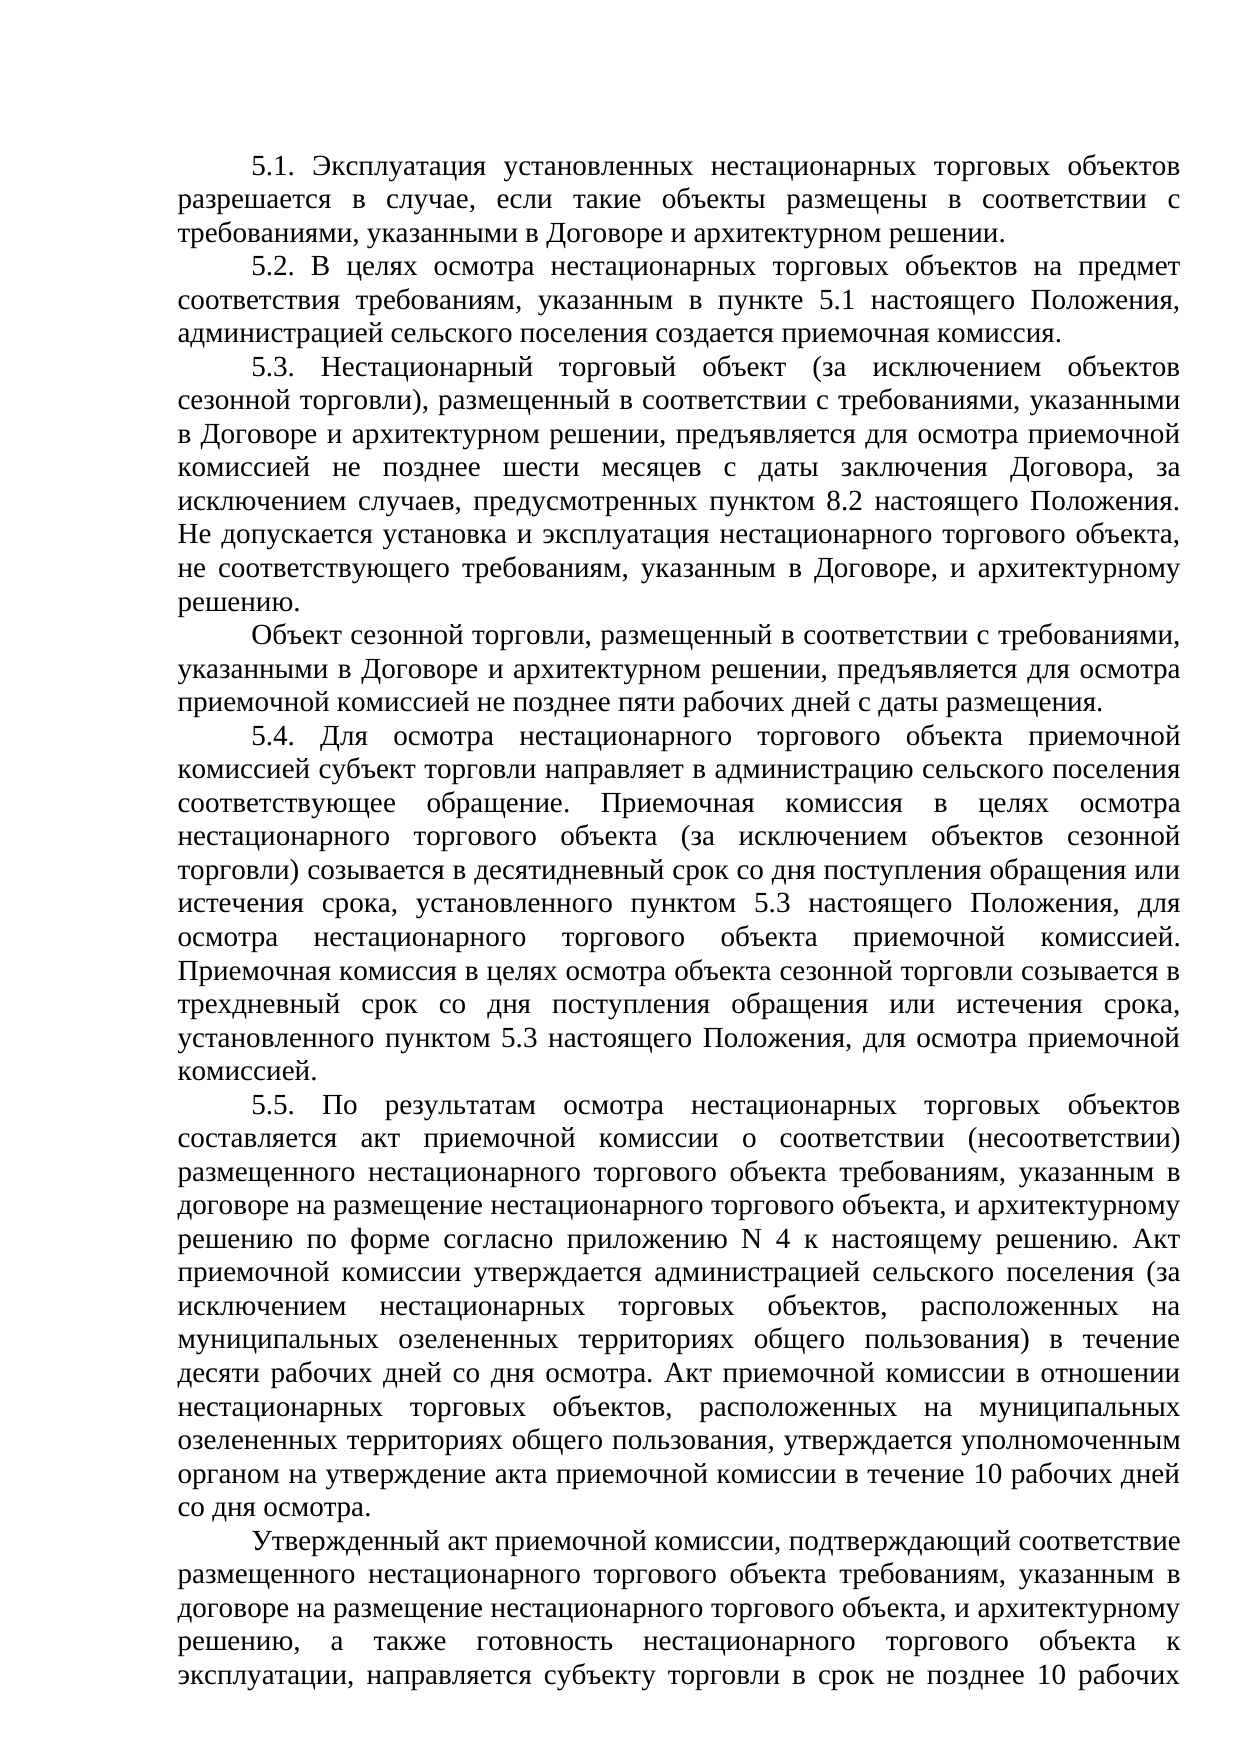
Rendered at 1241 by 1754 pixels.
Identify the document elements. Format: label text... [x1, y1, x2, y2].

text 5.5. По результатам осмотра нестационарных торговых объектов составляется акт приемочной комиссии о соответствии (несоответствии) размещенного нестационарного торгового объекта требованиям, указанным в договоре на размещение нестационарного торгового объекта, и архитектурному решению по форме согласно приложению N 4 к настоящему решению. Акт приемочной комиссии утверждается администрацией сельского поселения (за исключением нестационарных торговых объектов, расположенных на муниципальных озелененных территориях общего пользования) в течение десяти рабочих дней со дня осмотра. Акт приемочной комиссии в отношении нестационарных торговых объектов, расположенных на муниципальных озелененных территориях общего пользования, утверждается уполномоченным органом на утверждение акта приемочной комиссии в течение 10 рабочих дней со дня осмотра. [177, 1087, 1181, 1523]
text 5.2. В целях осмотра нестационарных торговых объектов на предмет соответствия требованиям, указанным в пункте 5.1 настоящего Положения, администрацией сельского поселения создается приемочная комиссия. [177, 248, 1181, 349]
text 5.4. Для осмотра нестационарного торгового объекта приемочной комиссией субъект торговли направляет в администрацию сельского поселения соответствующее обращение. Приемочная комиссия в целях осмотра нестационарного торгового объекта (за исключением объектов сезонной торговли) созывается в десятидневный срок со дня поступления обращения или истечения срока, установленного пунктом 5.3 настоящего Положения, для осмотра нестационарного торгового объекта приемочной комиссией. Приемочная комиссия в целях осмотра объекта сезонной торговли созывается в трехдневный срок со дня поступления обращения или истечения срока, установленного пунктом 5.3 настоящего Положения, для осмотра приемочной комиссией. [177, 718, 1181, 1087]
text 5.3. Нестационарный торговый объект (за исключением объектов сезонной торговли), размещенный в соответствии с требованиями, указанными в Договоре и архитектурном решении, предъявляется для осмотра приемочной комиссией не позднее шести месяцев с даты заключения Договора, за исключением случаев, предусмотренных пунктом 8.2 настоящего Положения. Не допускается установка и эксплуатация нестационарного торгового объекта, не соответствующего требованиям, указанным в Договоре, и архитектурному решению. [177, 349, 1181, 617]
text 5.1. Эксплуатация установленных нестационарных торговых объектов разрешается в случае, если такие объекты размещены в соответствии с требованиями, указанными в Договоре и архитектурном решении. [177, 148, 1181, 248]
text Объект сезонной торговли, размещенный в соответствии с требованиями, указанными в Договоре и архитектурном решении, предъявляется для осмотра приемочной комиссией не позднее пяти рабочих дней с даты размещения. [177, 617, 1181, 718]
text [177, 1523, 1181, 1691]
